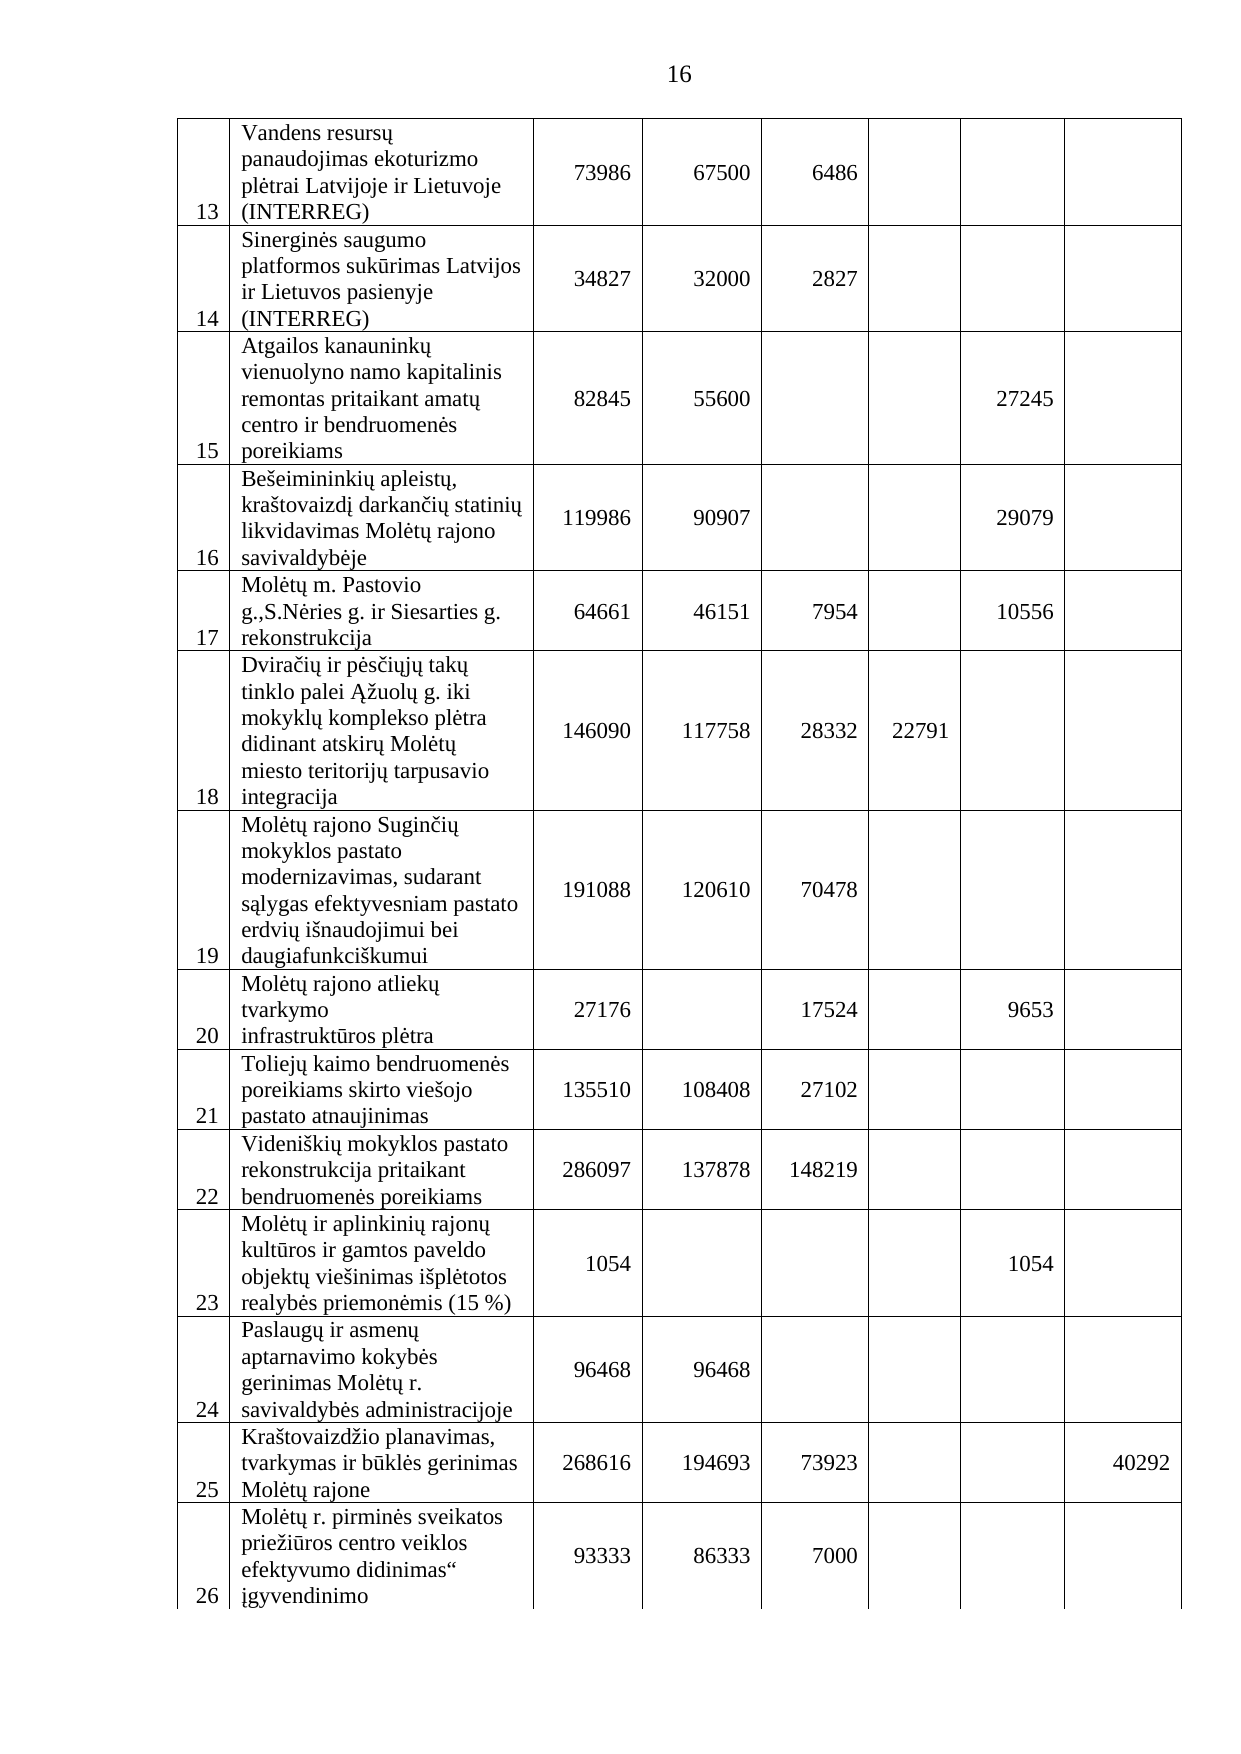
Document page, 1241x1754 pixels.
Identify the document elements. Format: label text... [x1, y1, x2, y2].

table_cell Molėtų m. Pastovio g.,S.Nėries g. ir Siesarties g. rekonstrukcija [230, 571, 533, 650]
table_cell Videniškių mokyklos pastato rekonstrukcija pritaikant bendruomenės poreikiams [230, 1130, 533, 1209]
table_cell [1065, 1503, 1181, 1608]
table_cell [1065, 1130, 1181, 1209]
table_cell 82845 [534, 332, 642, 464]
table_cell [762, 465, 868, 570]
table_cell 108408 [643, 1050, 761, 1129]
table_cell 27176 [534, 970, 642, 1049]
table_cell 19 [178, 811, 229, 969]
table_cell [961, 651, 1064, 809]
table_cell [1065, 651, 1181, 809]
table_cell [869, 970, 960, 1049]
table_cell Molėtų ir aplinkinių rajonų kultūros ir gamtos paveldo objektų viešinimas išplėtotos realybės priemonėmis (15 %) [230, 1210, 533, 1316]
table_cell 90907 [643, 465, 761, 570]
table_cell [869, 1423, 960, 1502]
table_cell 26 [178, 1503, 229, 1608]
table_cell 21 [178, 1050, 229, 1129]
table_cell 34827 [534, 226, 642, 331]
table_cell [869, 332, 960, 464]
table_cell 148219 [762, 1130, 868, 1209]
table_cell [961, 1130, 1064, 1209]
table_cell [961, 1423, 1064, 1502]
table_cell 86333 [643, 1503, 761, 1608]
table_cell 137878 [643, 1130, 761, 1209]
table_cell 14 [178, 226, 229, 331]
table_cell 23 [178, 1210, 229, 1316]
table_cell 191088 [534, 811, 642, 969]
table_cell Bešeimininkių apleistų, kraštovaizdį darkančių statinių likvidavimas Molėtų rajono savivaldybėje [230, 465, 533, 570]
table_cell 32000 [643, 226, 761, 331]
table_cell [961, 1050, 1064, 1129]
table_cell 24 [178, 1317, 229, 1422]
table_cell 55600 [643, 332, 761, 464]
table_cell [1065, 1317, 1181, 1422]
table_cell Kraštovaizdžio planavimas, tvarkymas ir būklės gerinimas Molėtų rajone [230, 1423, 533, 1502]
table_cell [961, 1317, 1064, 1422]
table_cell Paslaugų ir asmenų aptarnavimo kokybės gerinimas Molėtų r. savivaldybės administracijoje [230, 1317, 533, 1422]
table_cell 93333 [534, 1503, 642, 1608]
table_cell 117758 [643, 651, 761, 809]
table_cell 22791 [869, 651, 960, 809]
table_cell 27102 [762, 1050, 868, 1129]
table_cell [869, 1210, 960, 1316]
table_cell 10556 [961, 571, 1064, 650]
table_cell 7954 [762, 571, 868, 650]
table_cell [1065, 571, 1181, 650]
table_cell Molėtų rajono atliekų tvarkymo infrastruktūros plėtra [230, 970, 533, 1049]
table_cell 146090 [534, 651, 642, 809]
table_cell [643, 970, 761, 1049]
table_cell [869, 465, 960, 570]
table_cell [869, 1130, 960, 1209]
table_cell [1065, 1050, 1181, 1129]
table_cell [762, 1210, 868, 1316]
table_cell 64661 [534, 571, 642, 650]
table_cell Atgailos kanauninkų vienuolyno namo kapitalinis remontas pritaikant amatų centro ir bendruomenės poreikiams [230, 332, 533, 464]
table_cell 135510 [534, 1050, 642, 1129]
table_cell [1065, 332, 1181, 464]
table_cell [869, 1503, 960, 1608]
table_cell [643, 1210, 761, 1316]
table_cell 13 [178, 119, 229, 224]
table_cell 29079 [961, 465, 1064, 570]
table_cell [869, 119, 960, 224]
table_cell [1065, 226, 1181, 331]
table_cell [869, 226, 960, 331]
table_cell 6486 [762, 119, 868, 224]
table_cell [869, 811, 960, 969]
table_cell [869, 1317, 960, 1422]
table_cell 15 [178, 332, 229, 464]
table_cell [869, 1050, 960, 1129]
table_cell 119986 [534, 465, 642, 570]
table_cell 9653 [961, 970, 1064, 1049]
table_cell [1065, 811, 1181, 969]
table_cell Molėtų r. pirminės sveikatos priežiūros centro veiklos efektyvumo didinimas“ įgyvendinimo [230, 1503, 533, 1608]
table_cell 1054 [961, 1210, 1064, 1316]
table_cell 40292 [1065, 1423, 1181, 1502]
table_cell 18 [178, 651, 229, 809]
table_cell 73986 [534, 119, 642, 224]
table_cell [1065, 970, 1181, 1049]
table_cell 1054 [534, 1210, 642, 1316]
table_cell [1065, 119, 1181, 224]
table_cell 46151 [643, 571, 761, 650]
table_cell 17 [178, 571, 229, 650]
table_cell [869, 571, 960, 650]
table_cell 96468 [534, 1317, 642, 1422]
table_cell 22 [178, 1130, 229, 1209]
table_cell [762, 332, 868, 464]
table_cell 2827 [762, 226, 868, 331]
table_cell [961, 811, 1064, 969]
table_cell [762, 1317, 868, 1422]
table_cell 194693 [643, 1423, 761, 1502]
table_cell [1065, 1210, 1181, 1316]
table_cell [1065, 465, 1181, 570]
table_cell [961, 119, 1064, 224]
table_cell 268616 [534, 1423, 642, 1502]
table_cell Sinerginės saugumo platformos sukūrimas Latvijos ir Lietuvos pasienyje (INTERREG) [230, 226, 533, 331]
table_cell [961, 226, 1064, 331]
table_cell Toliejų kaimo bendruomenės poreikiams skirto viešojo pastato atnaujinimas [230, 1050, 533, 1129]
table_cell 25 [178, 1423, 229, 1502]
table_cell 67500 [643, 119, 761, 224]
table_cell 286097 [534, 1130, 642, 1209]
table_cell 27245 [961, 332, 1064, 464]
table_cell 16 [178, 465, 229, 570]
table_cell Vandens resursų panaudojimas ekoturizmo plėtrai Latvijoje ir Lietuvoje (INTERREG) [230, 119, 533, 224]
table_cell 70478 [762, 811, 868, 969]
table_cell 96468 [643, 1317, 761, 1422]
table_cell 73923 [762, 1423, 868, 1502]
table_cell 17524 [762, 970, 868, 1049]
table_cell Dviračių ir pėsčiųjų takų tinklo palei Ąžuolų g. iki mokyklų komplekso plėtra didinant atskirų Molėtų miesto teritorijų tarpusavio integracija [230, 651, 533, 809]
table_cell 28332 [762, 651, 868, 809]
table_cell [961, 1503, 1064, 1608]
table_cell 20 [178, 970, 229, 1049]
table_cell 7000 [762, 1503, 868, 1608]
table_cell 120610 [643, 811, 761, 969]
table_cell Molėtų rajono Suginčių mokyklos pastato modernizavimas, sudarant sąlygas efektyvesniam pastato erdvių išnaudojimui bei daugiafunkciškumui [230, 811, 533, 969]
